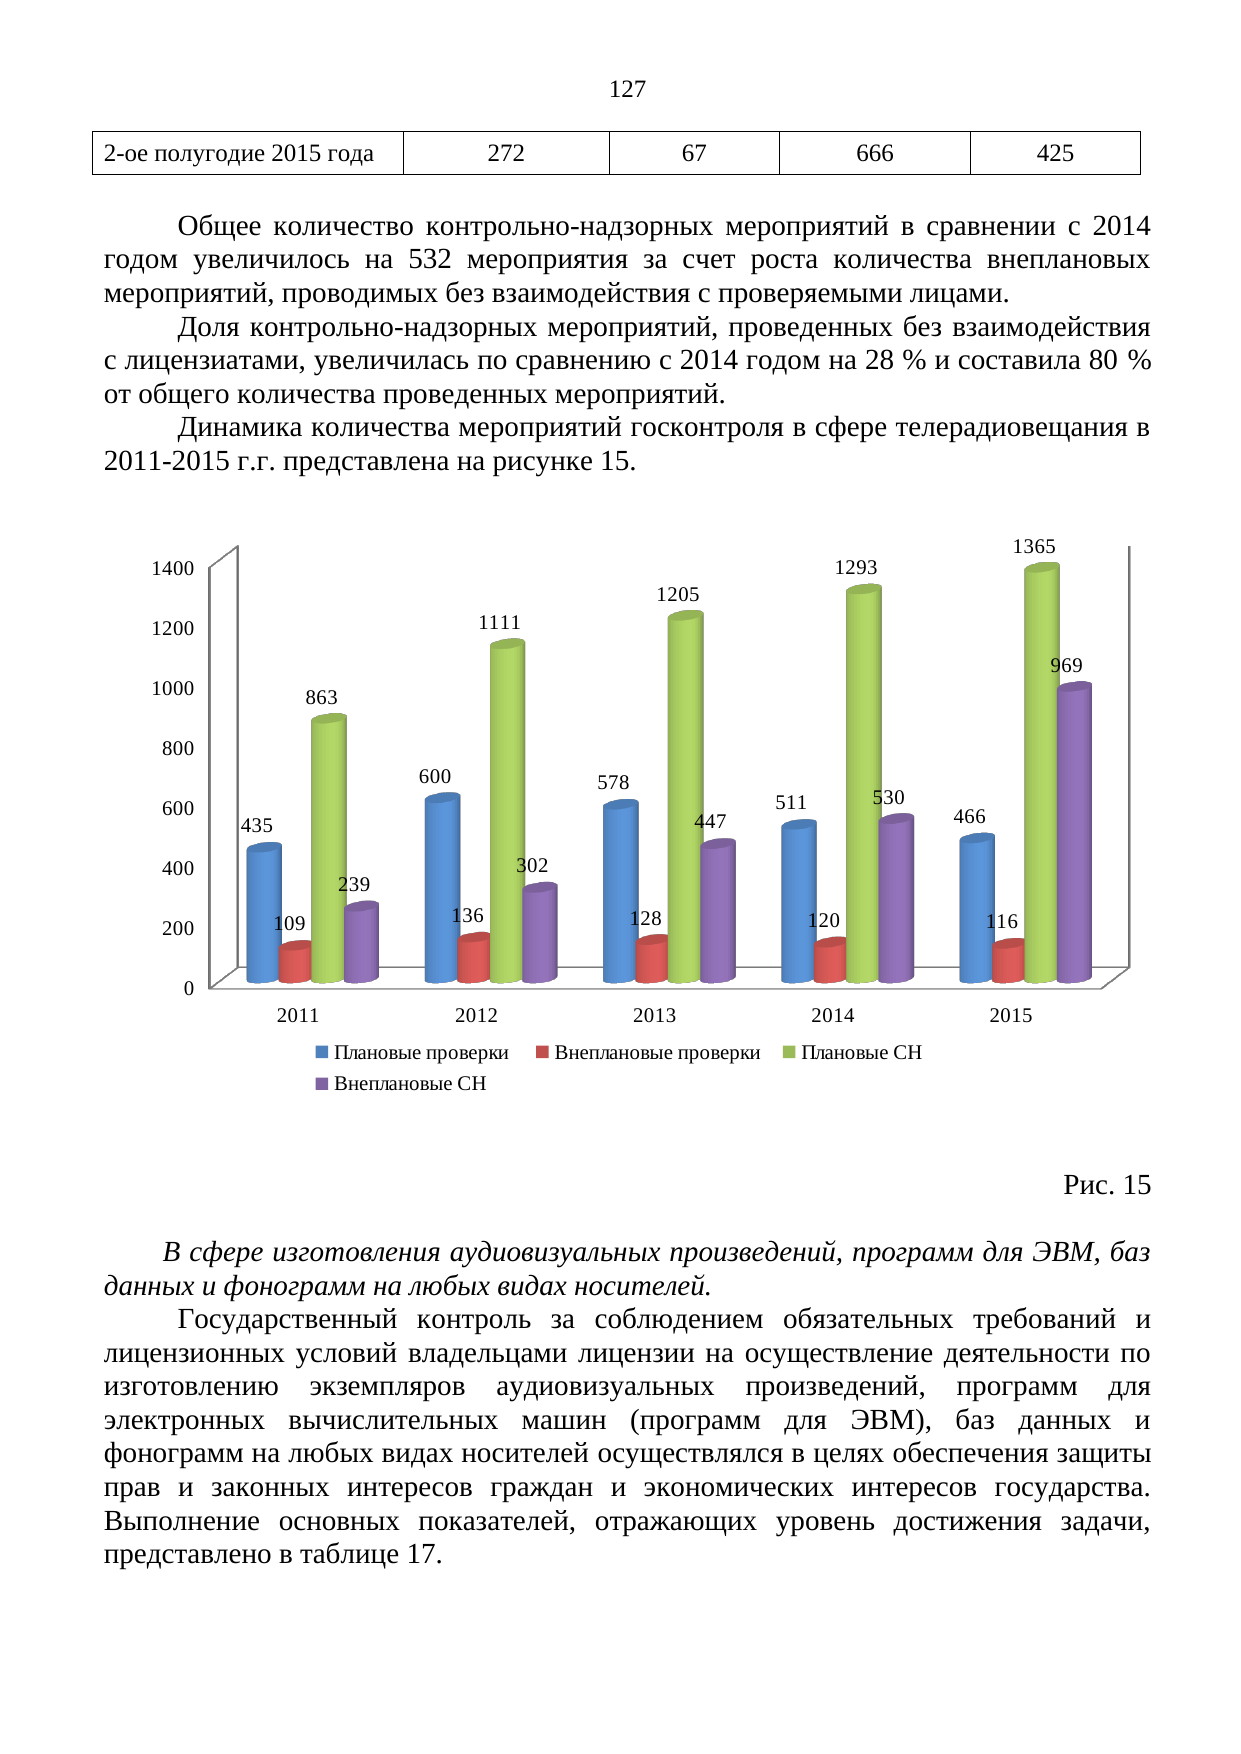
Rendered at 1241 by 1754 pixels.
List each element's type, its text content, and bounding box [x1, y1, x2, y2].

text Доля контрольно-надзорных мероприятий, проведенных без взаимодействия с лицензиатами, увеличилась по сравнению с 2014 годом на 28 % и составила 80 % от общего количества проведенных мероприятий. [103, 309, 1152, 409]
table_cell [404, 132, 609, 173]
text Общее количество контрольно-надзорных мероприятий в сравнении с 2014 годом увеличилось на 532 мероприятия за счет роста количества внеплановых мероприятий, проводимых без взаимодействия с проверяемыми лицами. [103, 208, 1152, 309]
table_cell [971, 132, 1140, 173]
text В сфере изготовления аудиовизуальных произведений, программ для ЭВМ, баз данных и фонограмм на любых видах носителей. [103, 1234, 1152, 1301]
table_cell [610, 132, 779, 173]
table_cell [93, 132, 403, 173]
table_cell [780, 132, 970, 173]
text Динамика количества мероприятий госконтроля в сфере телерадиовещания в 2011-2015 г.г. представлена на рисунке 15. [103, 409, 1152, 476]
text Государственный контроль за соблюдением обязательных требований и лицензионных условий владельцами лицензии на осуществление деятельности по изготовлению экземпляров аудиовизуальных произведений, программ для электронных вычислительных машин (программ для ЭВМ), баз данных и фонограмм на любых видах носителей осуществлялся в целях обеспечения защиты прав и законных интересов граждан и экономических интересов государства. Выполнение основных показателей, отражающих уровень достижения задачи, представлено в таблице 17. [103, 1301, 1152, 1570]
text Рис. 15 [103, 1167, 1152, 1201]
